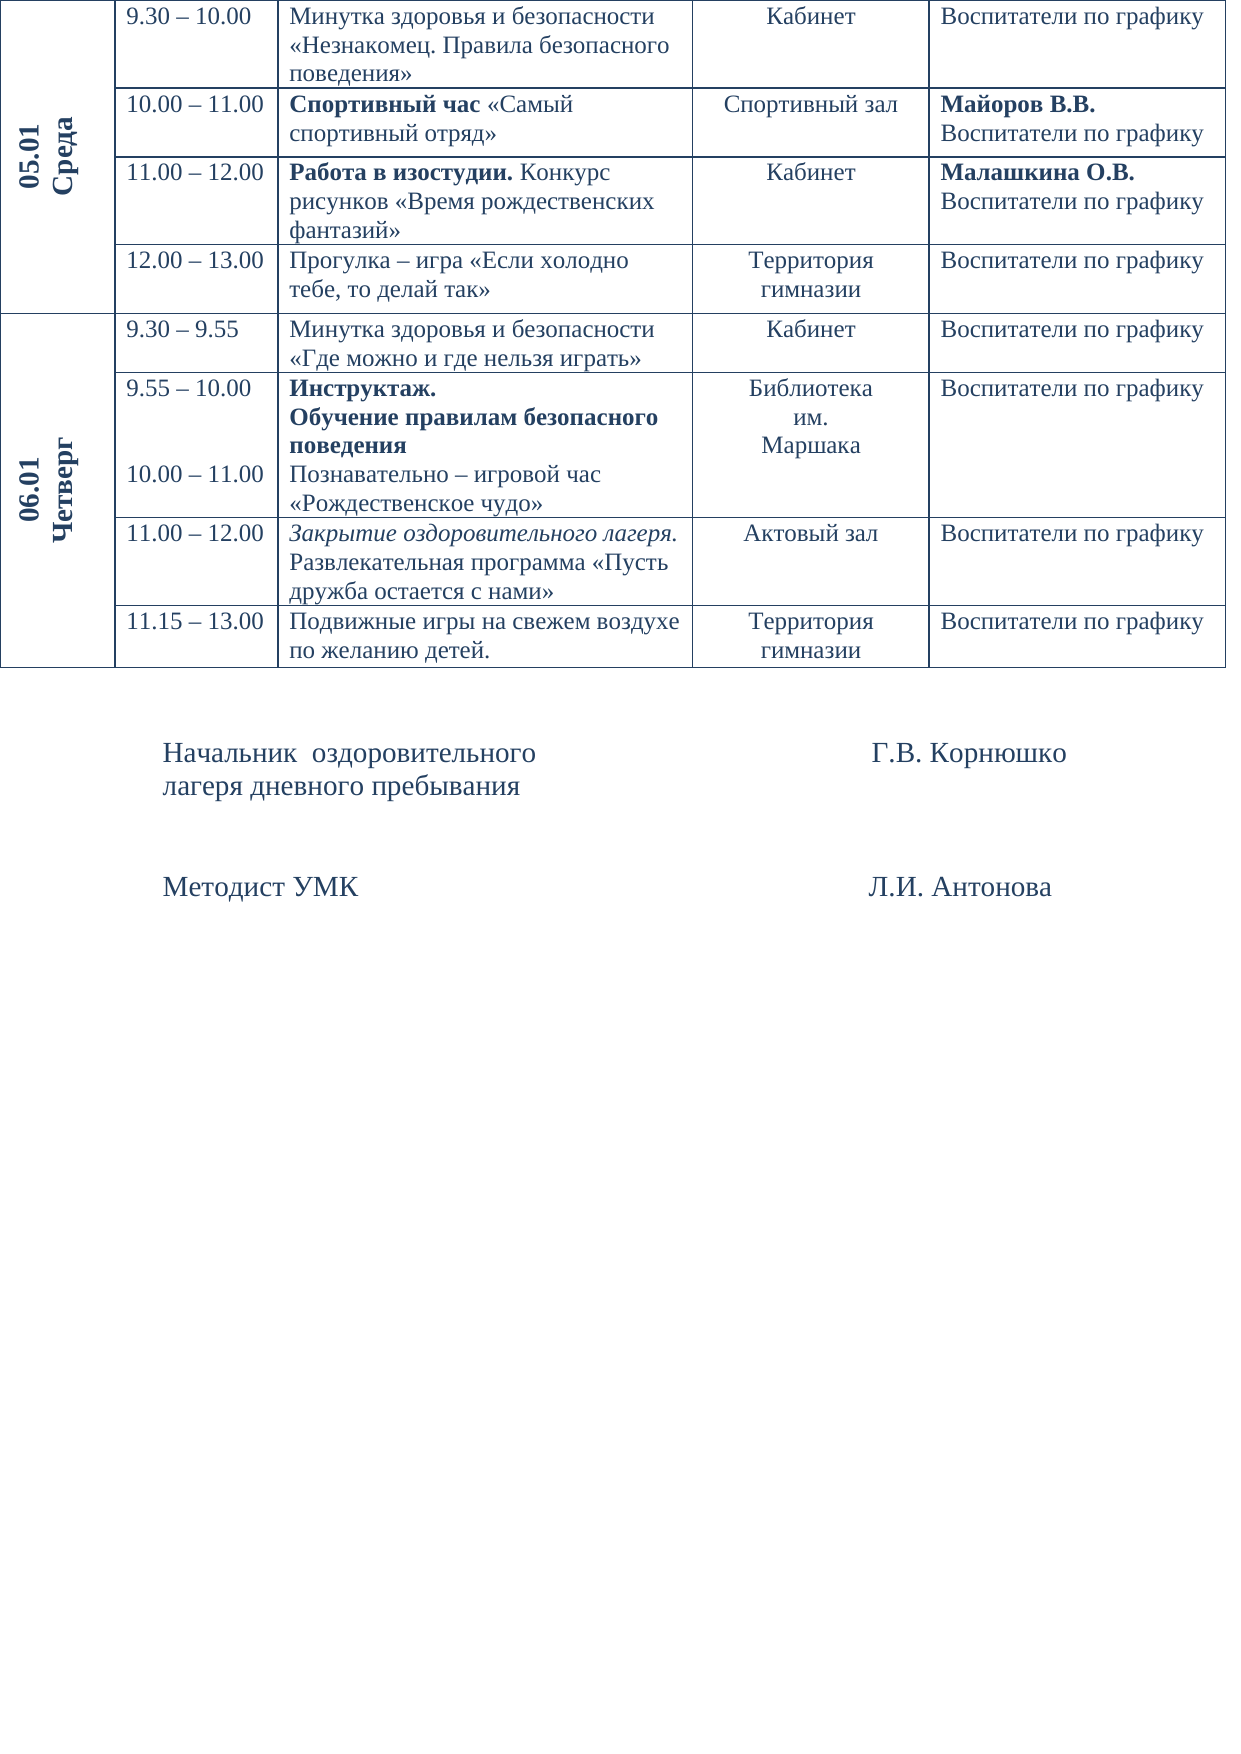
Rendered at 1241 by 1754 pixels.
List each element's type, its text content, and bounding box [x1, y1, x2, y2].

table_header Кабинет [693, 1, 928, 87]
table_cell Спортивный зал [693, 89, 928, 156]
table_cell Инструктаж. Обучение правилам безопасного поведения Познавательно – игровой час «Рождественское чудо» [279, 373, 692, 517]
table_cell 06.01 Четверг [1, 314, 114, 667]
text лагеря дневного пребывания [0, 768, 1226, 802]
table_cell Прогулка – игра «Если холодно тебе, то делай так» [279, 245, 692, 312]
table_cell Актовый зал [693, 518, 928, 604]
table_cell Воспитатели по графику [930, 314, 1225, 371]
table_cell Библиотека им. Маршака [693, 373, 928, 517]
table_cell Воспитатели по графику [930, 245, 1225, 312]
text Начальник оздоровительного Г.В. Корнюшко [0, 735, 1226, 768]
table_header Воспитатели по графику [930, 1, 1225, 87]
table_cell Воспитатели по графику [930, 606, 1225, 667]
table_cell 12.00 – 13.00 [116, 245, 277, 312]
table_cell 9.30 – 9.55 [116, 314, 277, 371]
table_cell Минутка здоровья и безопасности «Где можно и где нельзя играть» [279, 314, 692, 371]
table_header Минутка здоровья и безопасности «Незнакомец. Правила безопасного поведения» [279, 1, 692, 87]
table_cell Подвижные игры на свежем воздухе по желанию детей. [279, 606, 692, 667]
table_cell Воспитатели по графику [930, 373, 1225, 517]
table_cell 9.55 – 10.00 10.00 – 11.00 [116, 373, 277, 517]
table_cell 11.00 – 12.00 [116, 158, 277, 244]
table_header 9.30 – 10.00 [116, 1, 277, 87]
table_cell Кабинет [693, 314, 928, 371]
table_cell Закрытие оздоровительного лагеря. Развлекательная программа «Пусть дружба остается с нами» [279, 518, 692, 604]
table_cell Спортивный час «Самый спортивный отряд» [279, 89, 692, 156]
table_cell Территория гимназии [693, 245, 928, 312]
table_cell 10.00 – 11.00 [116, 89, 277, 156]
table_header 05.01 Среда [1, 1, 114, 312]
table_cell Кабинет [693, 158, 928, 244]
table_cell Малашкина О.В. Воспитатели по графику [930, 158, 1225, 244]
table_cell Воспитатели по графику [930, 518, 1225, 604]
table_cell Территория гимназии [693, 606, 928, 667]
table_cell Майоров В.В. Воспитатели по графику [930, 89, 1225, 156]
table_cell 11.15 – 13.00 [116, 606, 277, 667]
table_cell 11.00 – 12.00 [116, 518, 277, 604]
text Методист УМК Л.И. Антонова [0, 869, 1226, 903]
table_cell Работа в изостудии. Конкурс рисунков «Время рождественских фантазий» [279, 158, 692, 244]
